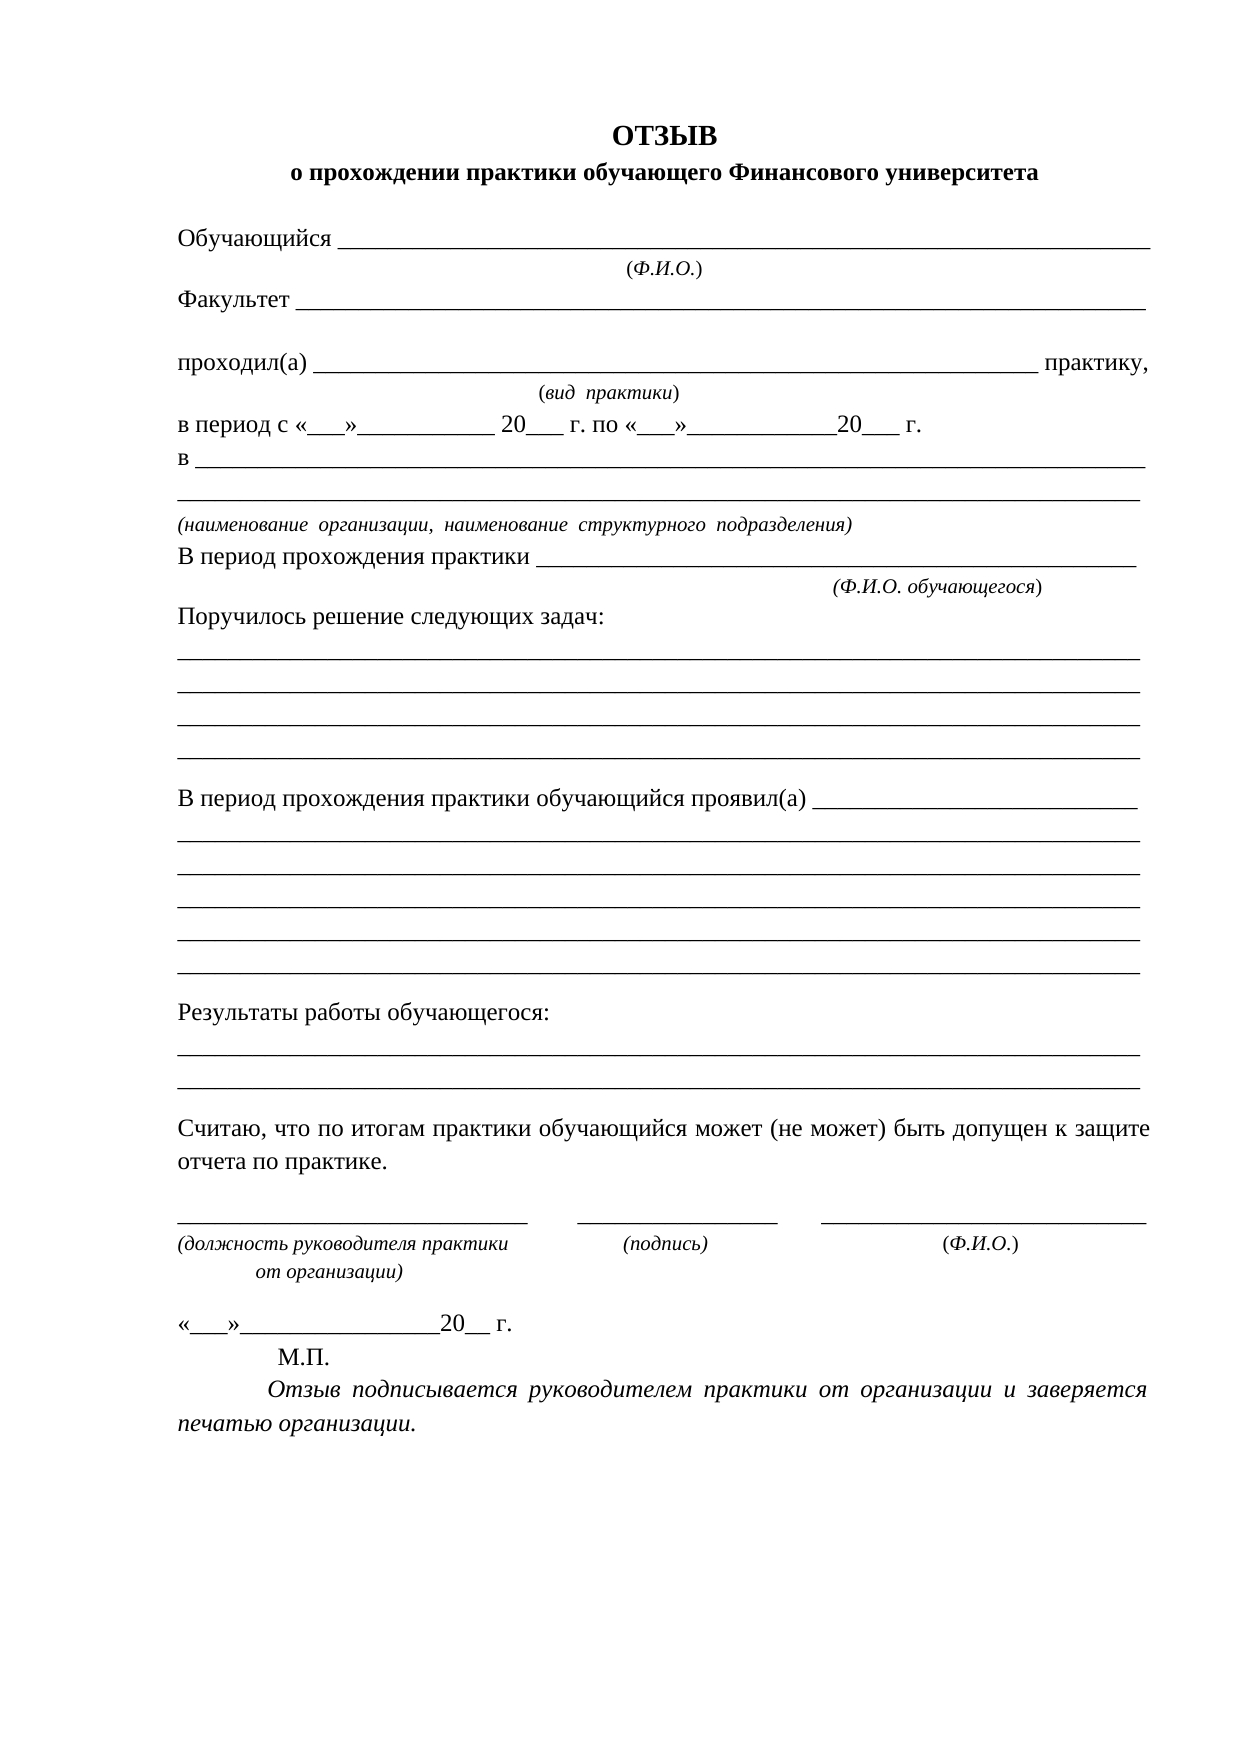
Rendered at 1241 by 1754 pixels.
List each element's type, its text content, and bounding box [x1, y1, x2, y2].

text В период прохождения практики ________________________________________________ [177, 541, 1152, 569]
text о прохождении практики обучающего Финансового университета [177, 157, 1152, 185]
text Отзыв подписывается руководителем практики от организации и заверяется печатью организации. [177, 1374, 1152, 1436]
text в период с «___»___________ 20___ г. по «___»____________20___ г. [177, 409, 1152, 437]
text Результаты работы обучающегося: [177, 997, 1152, 1026]
text проходил(а) __________________________________________________________ практику, [177, 347, 1152, 376]
text ____________________________ ________________ __________________________ [177, 1198, 1152, 1227]
text Поручилось решение следующих задач: [177, 601, 1152, 630]
text _________________________________________________________________________________________________________________________________________________________________________________________________________________________________________________________________________________________________________________________________________________________________________________________________ [177, 816, 1152, 977]
text Обучающийся _________________________________________________________________ [177, 223, 1152, 251]
text _____________________________________________________________________________ (наименование организации, наименование структурного подразделения) [177, 475, 1152, 536]
text в ____________________________________________________________________________ [177, 442, 1152, 470]
text Считаю, что по итогам практики обучающийся может (не может) быть допущен к защите отчета по практике. [177, 1113, 1152, 1175]
text (вид практики) [177, 380, 1152, 404]
text __________________________________________________________________________________________________________________________________________________________ [177, 1031, 1152, 1092]
text ОТЗЫВ [177, 118, 1152, 152]
text ____________________________________________________________________________________________________________________________________________________________________________________________________________________________________________________________________________________________________________________ [177, 634, 1152, 762]
text от организации) [177, 1259, 1152, 1283]
text М.П. [177, 1342, 1152, 1370]
text (должность руководителя практики (подпись) (Ф.И.О.) [177, 1231, 1152, 1255]
text «___»________________20__ г. [177, 1308, 1152, 1337]
text (Ф.И.О.) [177, 256, 1152, 280]
text В период прохождения практики обучающийся проявил(а) __________________________ [177, 783, 1152, 812]
text (Ф.И.О. обучающегося) [177, 574, 1152, 598]
text Факультет ____________________________________________________________________ [177, 284, 1152, 313]
